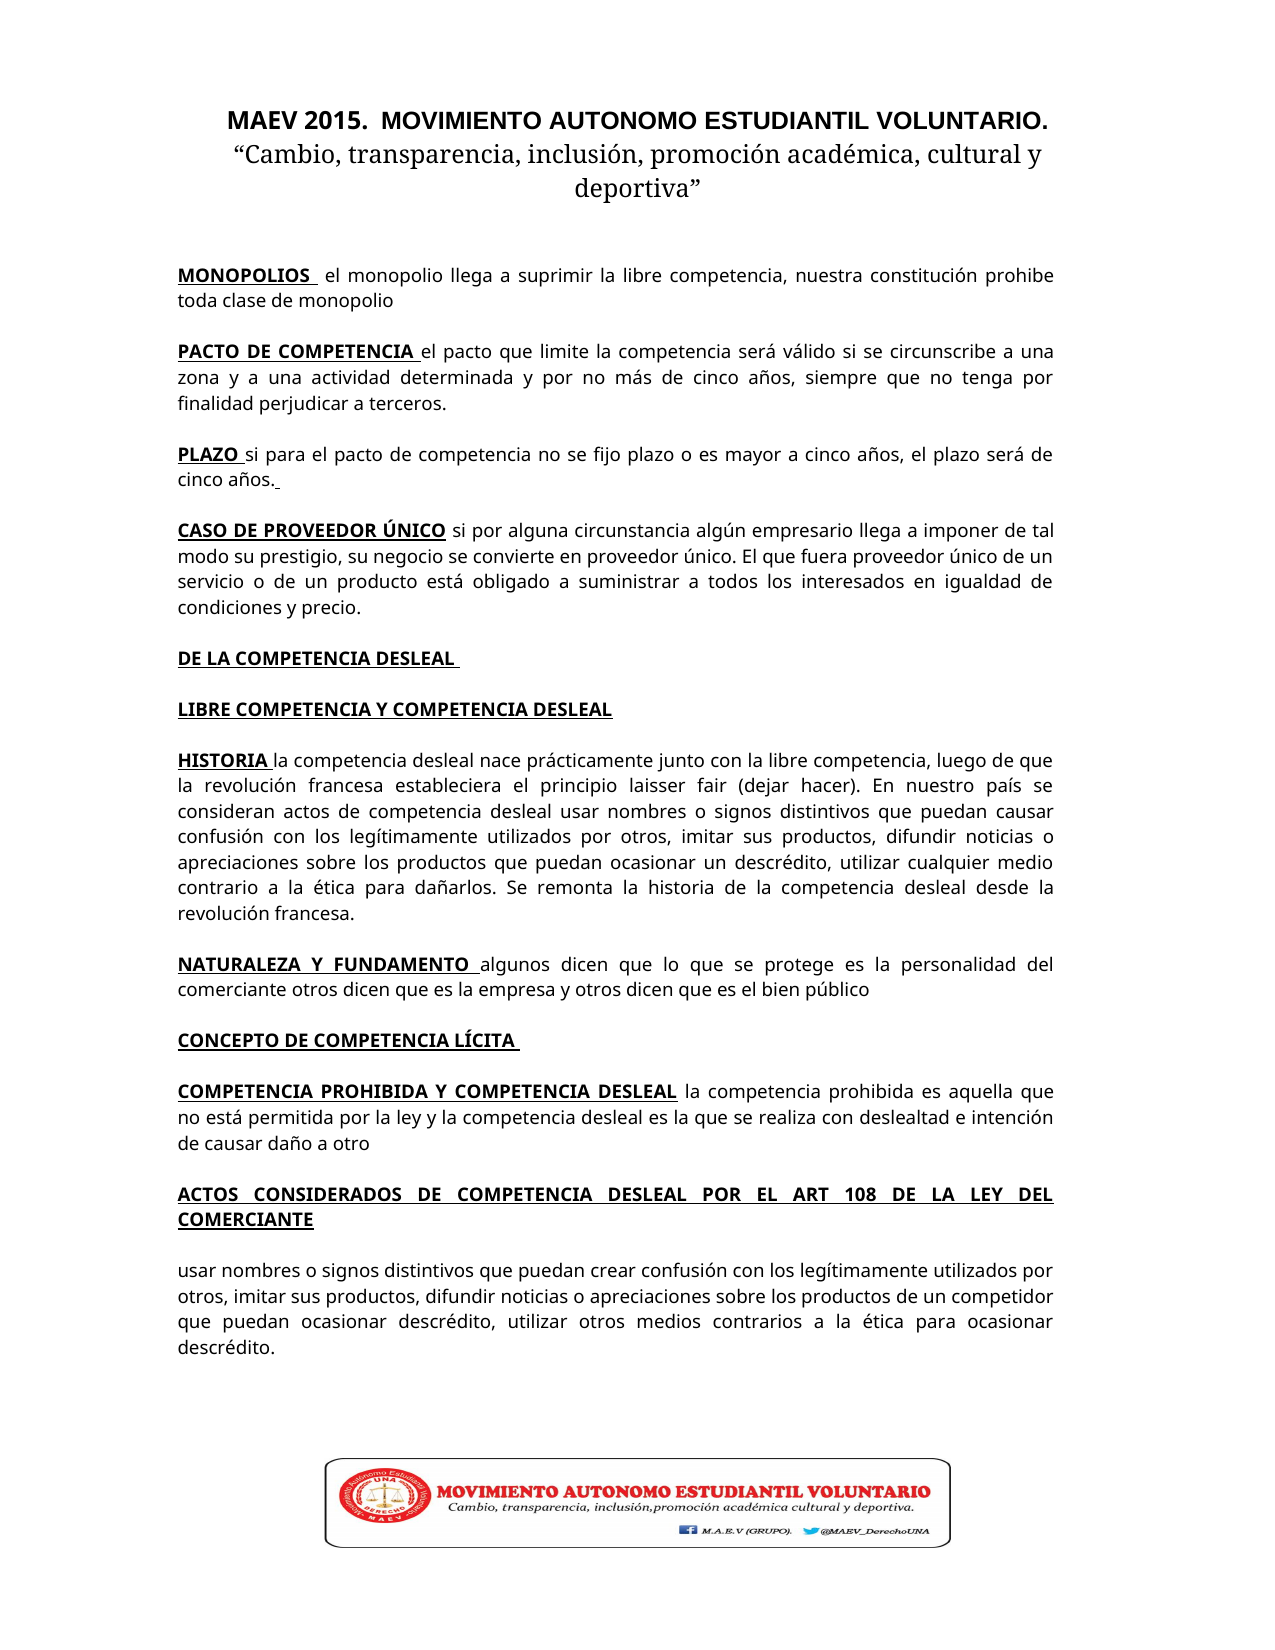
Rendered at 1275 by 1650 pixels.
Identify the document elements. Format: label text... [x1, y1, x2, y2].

picture [324, 1458, 951, 1548]
text MONOPOLIOS el monopolio llega a suprimir la libre competencia, nuestra constitución prohibe toda clase de monopolio [177, 262, 1054, 313]
text CONCEPTO DE COMPETENCIA LÍCITA [177, 1028, 1054, 1053]
text usar nombres o signos distintivos que puedan crear confusión con los legítimamente utilizados por otros, imitar sus productos, difundir noticias o apreciaciones sobre los productos de un competidor que puedan ocasionar descrédito, utilizar otros medios contrarios a la ética para ocasionar descrédito. [177, 1257, 1054, 1359]
text CASO DE PROVEEDOR ÚNICO si por alguna circunstancia algún empresario llega a imponer de tal modo su prestigio, su negocio se convierte en proveedor único. El que fuera proveedor único de un servicio o de un producto está obligado a suministrar a todos los interesados en igualdad de condiciones y precio. [177, 517, 1054, 619]
text COMPETENCIA PROHIBIDA Y COMPETENCIA DESLEAL la competencia prohibida es aquella que no está permitida por la ley y la competencia desleal es la que se realiza con deslealtad e intención de causar daño a otro [177, 1079, 1054, 1155]
text NATURALEZA Y FUNDAMENTO algunos dicen que lo que se protege es la personalidad del comerciante otros dicen que es la empresa y otros dicen que es el bien público [177, 951, 1054, 1002]
text DE [177, 645, 1054, 671]
text PLAZO si para el pacto de competencia no se fijo plazo o es mayor a cinco años, el plazo será de cinco años. [177, 441, 1054, 492]
text ACTOS CONSIDERADOS DE COMPETENCIA DESLEAL POR EL ART 108 DE COMERCIANTE [177, 1204, 1054, 1232]
text LIBRE COMPETENCIA Y COMPETENCIA DESLEAL [177, 696, 1054, 722]
text PACTO DE COMPETENCIA el pacto que limite la competencia será válido si se circunscribe a una zona y a una actividad determinada y por no más de cinco años, siempre que no tenga por finalidad perjudicar a terceros. [177, 339, 1054, 415]
text ACTOS CONSIDERADOS DE COMPETENCIA DESLEAL POR EL ART 108 DE COMERCIANTE [177, 1181, 1054, 1203]
text HISTORIA la competencia desleal nace prácticamente junto con la libre competencia, luego de que la revolución francesa estableciera el principio laisser fair (dejar hacer). En nuestro país se consideran actos de competencia desleal usar nombres o signos distintivos que puedan causar confusión con los legítimamente utilizados por otros, imitar sus productos, difundir noticias o apreciaciones sobre los productos que puedan ocasionar un descrédito, utilizar cualquier medio contrario a la ética para dañarlos. Se remonta la historia de la competencia desleal desde la revolución francesa. [177, 747, 1054, 926]
